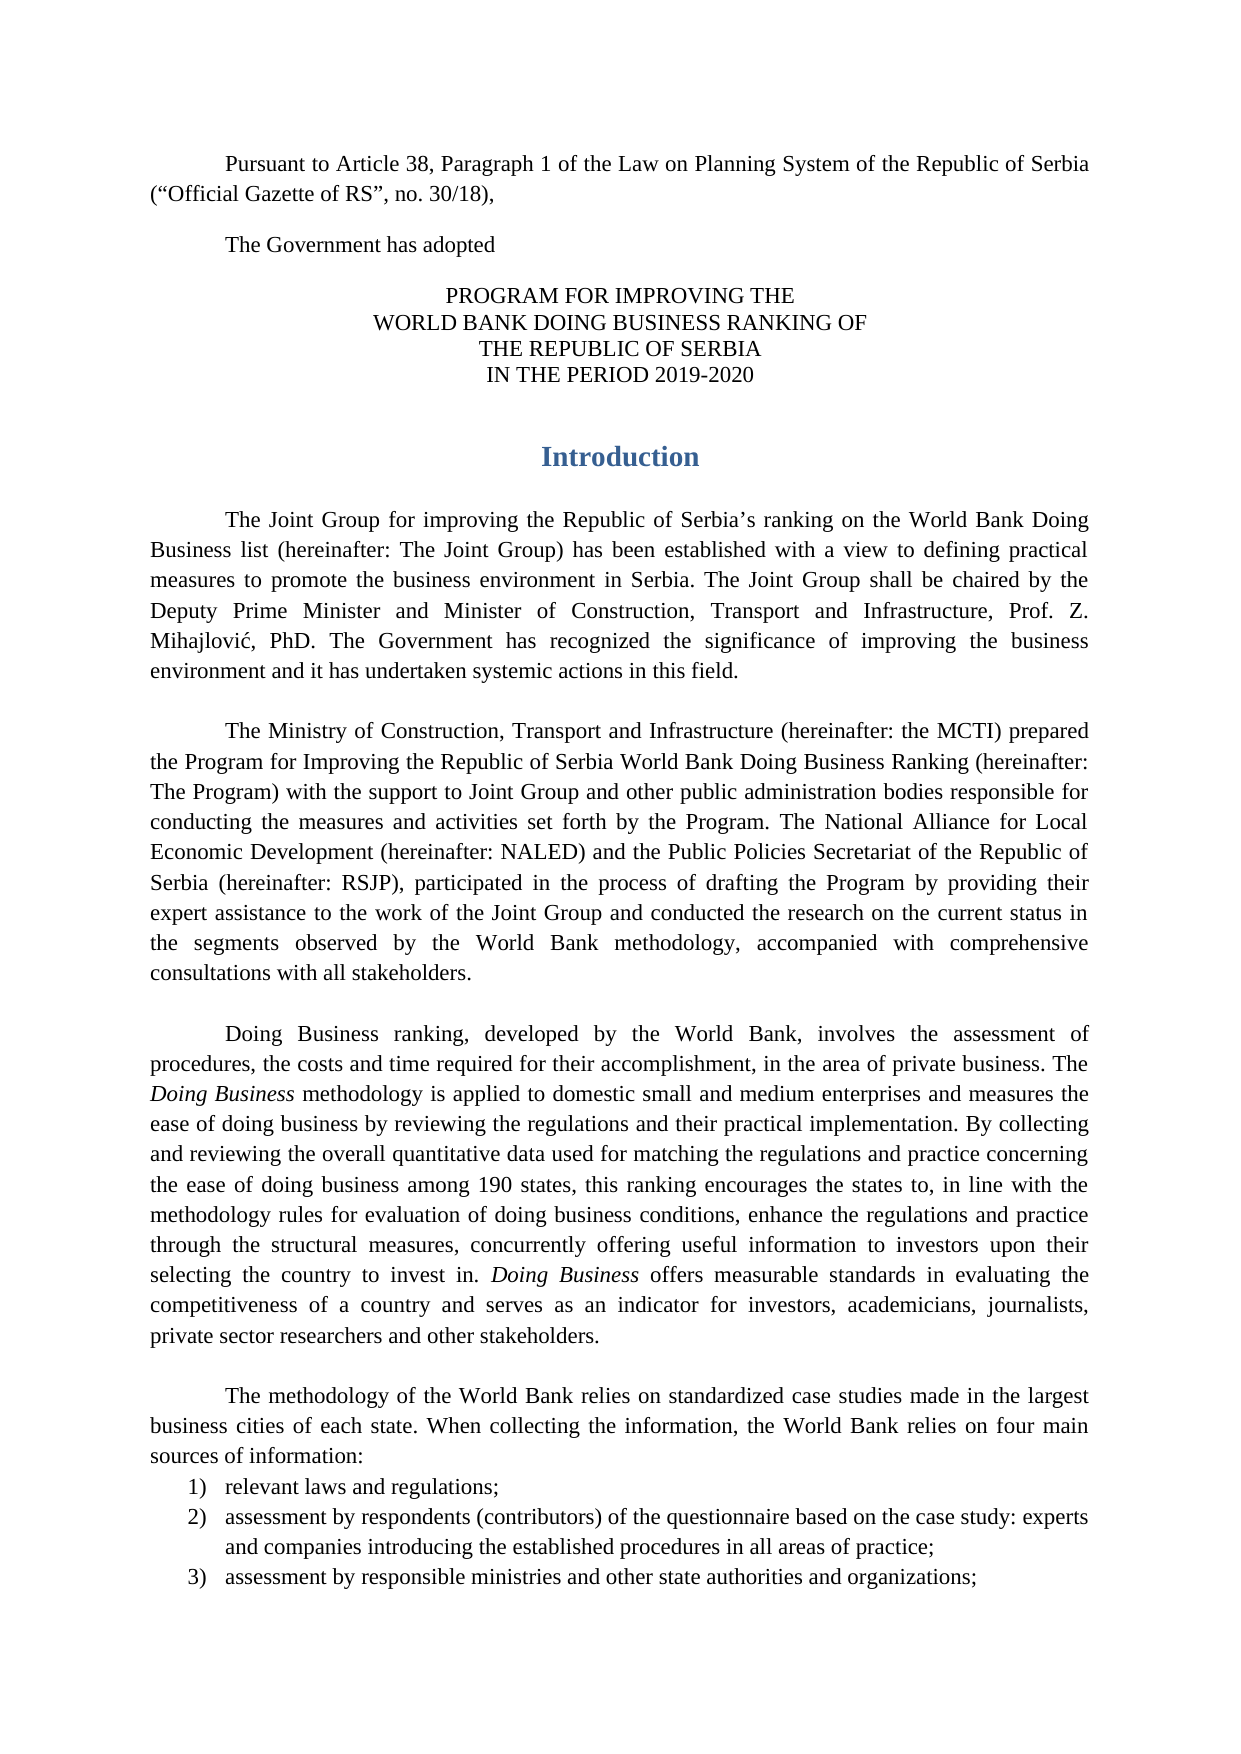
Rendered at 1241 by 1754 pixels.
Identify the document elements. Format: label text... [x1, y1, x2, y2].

text Pursuant to Article 38, Paragraph 1 of the Law on Planning System of the Republic of Serbia (“Official Gazette of RSˮ, no. 30/18), [150, 150, 1090, 207]
text WORLD BANK DOING BUSINESS RANKING OF [150, 309, 1090, 335]
text Doing Business ranking, developed by the World Bank, involves the assessment of procedures, the costs and time required for their accomplishment, in the area of private business. The Doing Business methodology is applied to domestic small and medium enterprises and measures the ease of doing business by reviewing the regulations and their practical implementation. By collecting and reviewing the overall quantitative data used for matching the regulations and practice concerning the ease of doing business among 190 states, this ranking encourages the states to, in line with the methodology rules for evaluation of doing business conditions, enhance the regulations and practice through the structural measures, concurrently offering useful information to investors upon their selecting the country to invest in. Doing Business offers measurable standards in evaluating the competitiveness of a country and serves as an indicator for investors, academicians, journalists, private sector researchers and other stakeholders. [150, 1020, 1090, 1348]
text The methodology of the World Bank relies on standardized case studies made in the largest business cities of each state. When collecting the information, the World Bank relies on four main sources of information: [150, 1382, 1090, 1469]
text The Joint Group for improving the Republic of Serbia’s ranking on the World Bank Doing Business list (hereinafter: The Joint Group) has been established with a view to defining practical measures to promote the business environment in Serbia. The Joint Group shall be chaired by the Deputy Prime Minister and Minister of Construction, Transport and Infrastructure, Prof. Z. Mihajlović, PhD. The Government has recognized the significance of improving the business environment and it has undertaken systemic actions in this field. [150, 506, 1090, 683]
list relevant laws and regulations; [187, 1473, 1090, 1499]
subtitle Introduction [150, 439, 1090, 473]
text THE REPUBLIC OF SERBIA [150, 335, 1090, 361]
list assessment by respondents (contributors) of the questionnaire based on the case study: experts and companies introducing the established procedures in all areas of practice; [187, 1503, 1090, 1559]
text The Government has adopted [150, 231, 1090, 258]
text IN THE PERIOD 2019-2020 [150, 361, 1090, 388]
text The Ministry of Construction, Transport and Infrastructure (hereinafter: the MCTI) prepared the Program for Improving the Republic of Serbia World Bank Doing Business Ranking (hereinafter: The Program) with the support to Joint Group and other public administration bodies responsible for conducting the measures and activities set forth by the Program. The National Alliance for Local Economic Development (hereinafter: NALED) and the Public Policies Secretariat of the Republic of Serbia (hereinafter: RSJP), participated in the process of drafting the Program by providing their expert assistance to the work of the Joint Group and conducted the research on the current status in the segments observed by the World Bank methodology, accompanied with comprehensive consultations with all stakeholders. [150, 718, 1090, 986]
list assessment by responsible ministries and other state authorities and organizations; [187, 1563, 1090, 1590]
text PROGRAM FOR IMPROVING THE [150, 282, 1090, 309]
